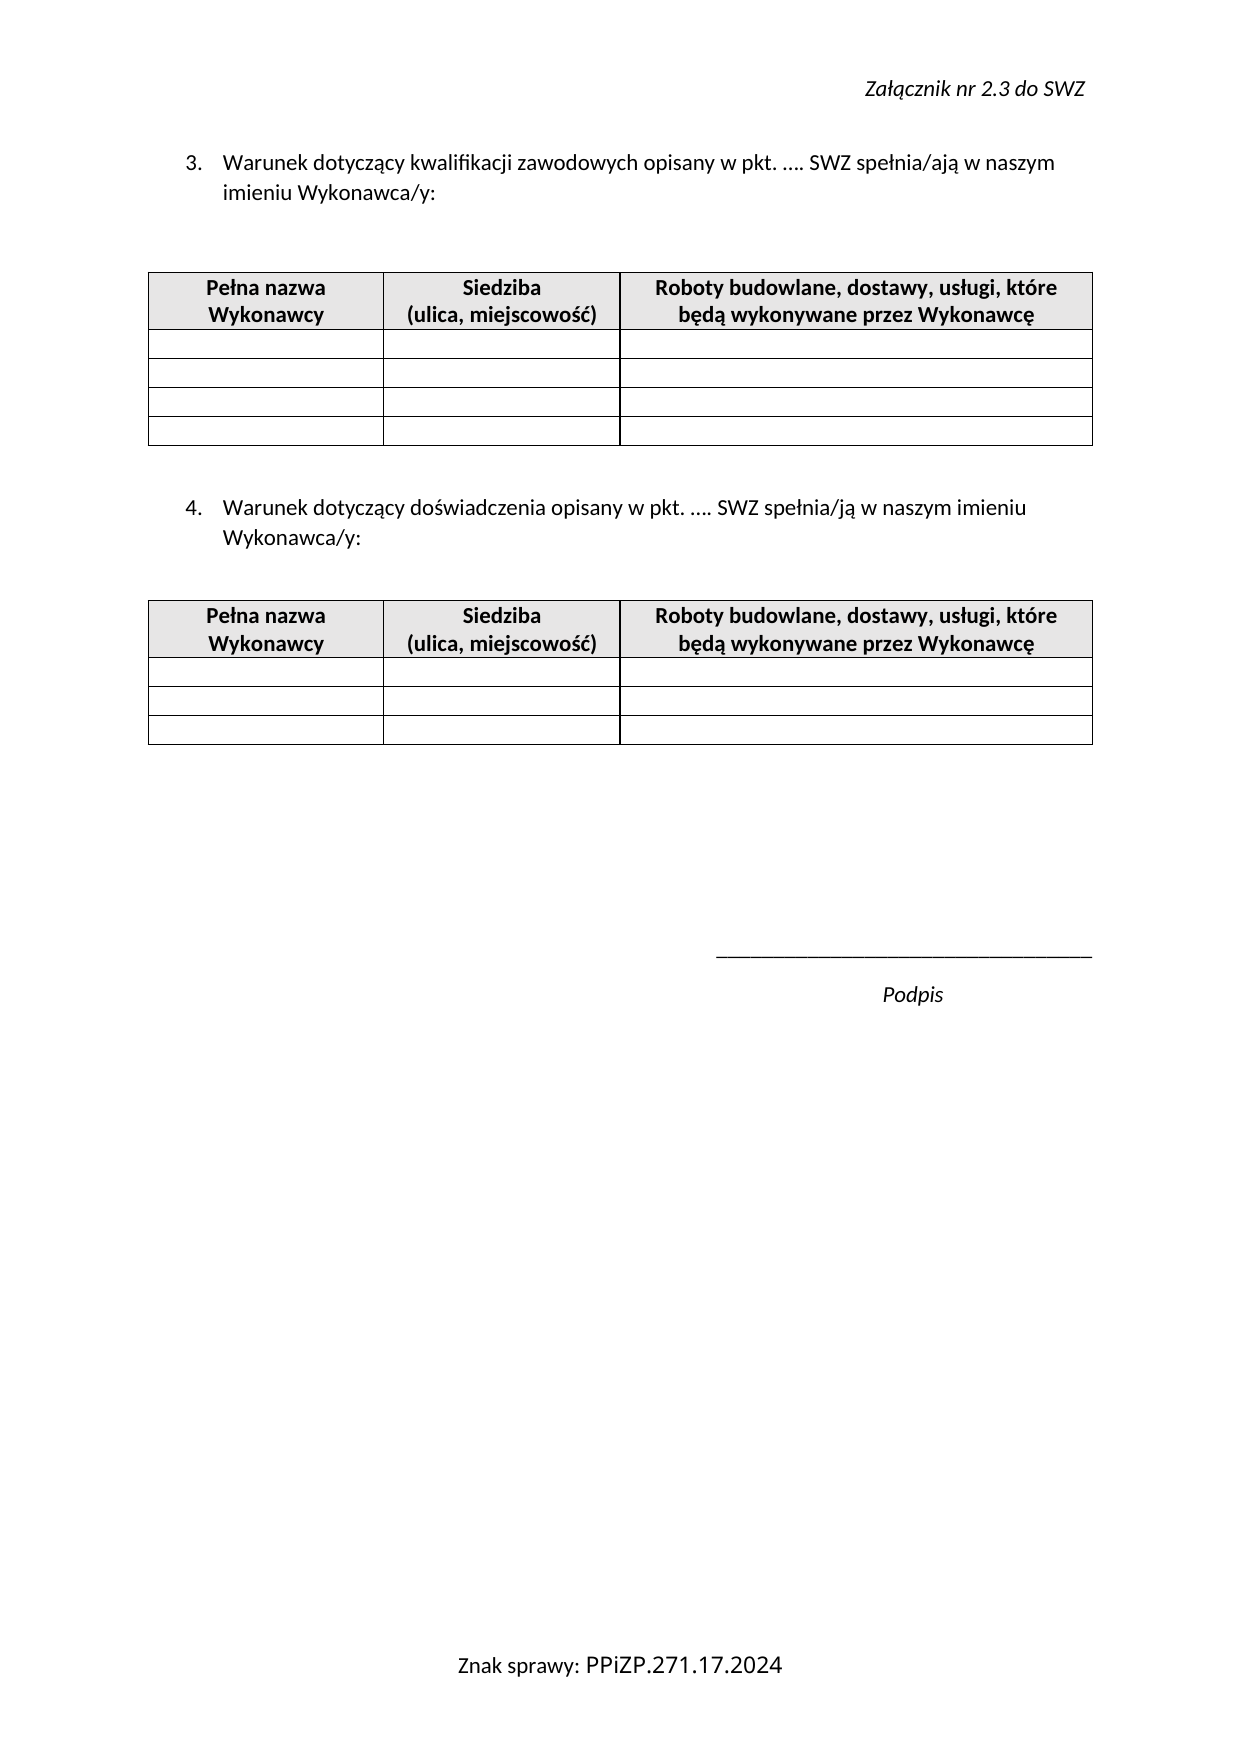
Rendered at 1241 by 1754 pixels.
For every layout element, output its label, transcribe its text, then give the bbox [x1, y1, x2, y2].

table_cell [149, 716, 383, 744]
table_header Siedziba (ulica, miejscowość) [384, 601, 619, 657]
table_header Pełna nazwa Wykonawcy [149, 601, 383, 657]
table_cell [149, 388, 383, 416]
text _________________________________ [148, 933, 1093, 961]
table_cell [621, 658, 1092, 686]
table_cell [384, 417, 619, 445]
table_cell [149, 658, 383, 686]
table_cell [384, 359, 619, 387]
table_header Pełna nazwa Wykonawcy [149, 273, 383, 329]
table_header Siedziba (ulica, miejscowość) [384, 273, 619, 329]
table_cell [149, 359, 383, 387]
table_cell [621, 330, 1092, 358]
table_cell [384, 330, 619, 358]
table_cell [384, 687, 619, 715]
table_cell [149, 330, 383, 358]
list Warunek dotyczący kwalifikacji zawodowych opisany w pkt. …. SWZ spełnia/ają w naszym imieniu Wykonawca/y: [185, 148, 1093, 206]
table_cell [384, 658, 619, 686]
table_cell [621, 687, 1092, 715]
table_cell [149, 417, 383, 445]
table_header Roboty budowlane, dostawy, usługi, które będą wykonywane przez Wykonawcę [621, 601, 1092, 657]
table_cell [384, 716, 619, 744]
table_cell [621, 359, 1092, 387]
table_cell [621, 417, 1092, 445]
text Podpis [148, 980, 1093, 1008]
table_cell [621, 388, 1092, 416]
table_cell [621, 716, 1092, 744]
table_cell [149, 687, 383, 715]
list Warunek dotyczący doświadczenia opisany w pkt. …. SWZ spełnia/ją w naszym imieniu Wykonawca/y: [185, 493, 1093, 551]
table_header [621, 273, 1092, 329]
table_cell [384, 388, 619, 416]
